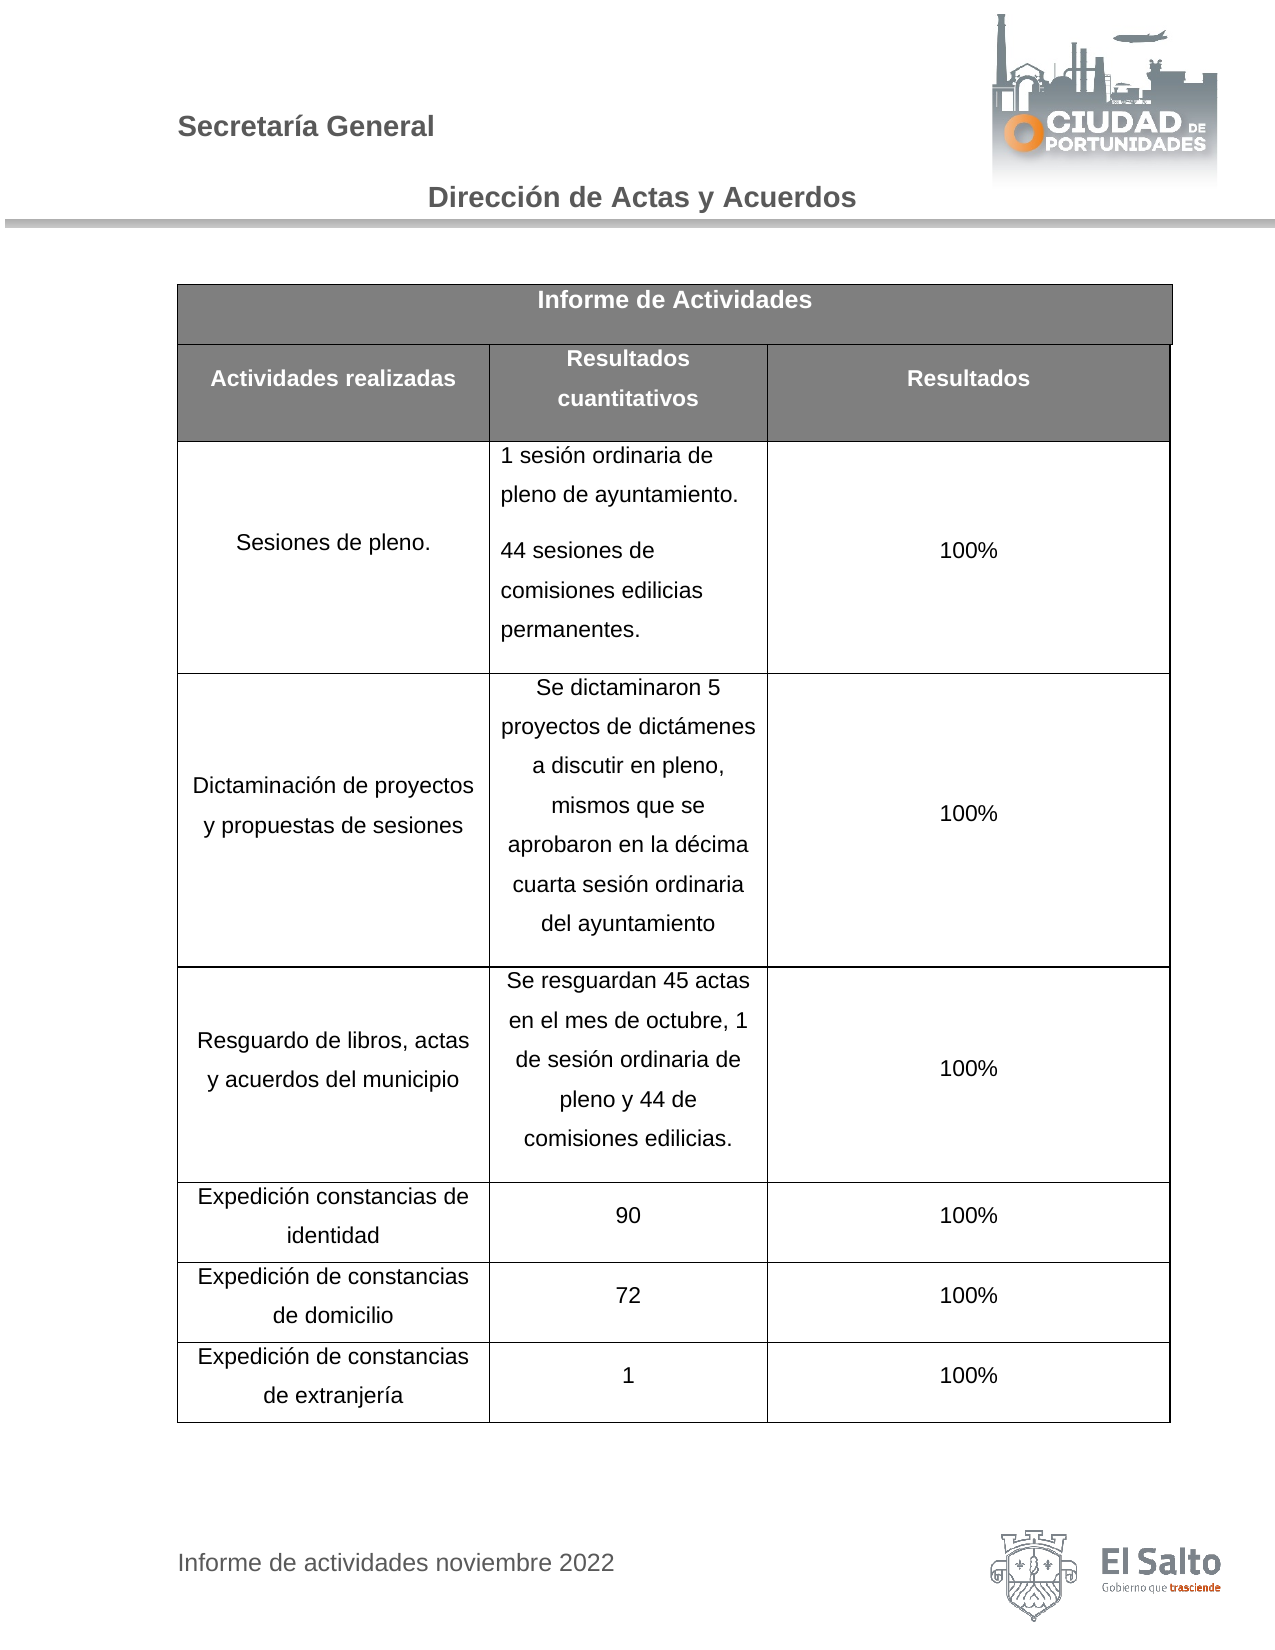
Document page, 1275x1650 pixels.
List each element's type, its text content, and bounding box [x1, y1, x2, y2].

table_cell 100% [768, 968, 1169, 1182]
table_cell Se dictaminaron 5 proyectos de dictámenes a discutir en pleno, mismos que se aprobaron en la décima cuarta sesión ordinaria del ayuntamiento [490, 674, 767, 966]
table_cell 90 [490, 1183, 767, 1262]
table_cell 100% [768, 442, 1169, 672]
table_cell Expedición constancias de identidad [178, 1183, 489, 1262]
table_cell Resultados cuantitativos [490, 345, 767, 441]
table_cell Actividades realizadas [178, 345, 489, 441]
table_cell 100% [768, 1183, 1169, 1262]
table_cell Expedición de constancias de domicilio [178, 1263, 489, 1342]
table_cell 72 [490, 1263, 767, 1342]
table_cell Resguardo de libros, actas y acuerdos del municipio [178, 968, 489, 1182]
table_cell Se resguardan 45 actas en el mes de octubre, 1 de sesión ordinaria de pleno y 44 de comisiones edilicias. [490, 968, 767, 1182]
table_cell 1 sesión ordinaria de pleno de ayuntamiento. 44 sesiones de comisiones edilicias permanentes. [490, 442, 767, 672]
table_cell 100% [768, 1263, 1169, 1342]
table_cell 1 [490, 1343, 767, 1422]
table_cell 100% [768, 1343, 1169, 1422]
table_cell Dictaminación de proyectos y propuestas de sesiones [178, 674, 489, 966]
table_cell 100% [768, 674, 1169, 966]
table_cell Resultados [768, 345, 1169, 441]
picture [992, 14, 1218, 193]
table_cell Sesiones de pleno. [178, 442, 489, 672]
table_cell Expedición de constancias de extranjería [178, 1343, 489, 1422]
table_header Informe de Actividades [178, 285, 1172, 344]
picture [958, 1517, 1252, 1634]
